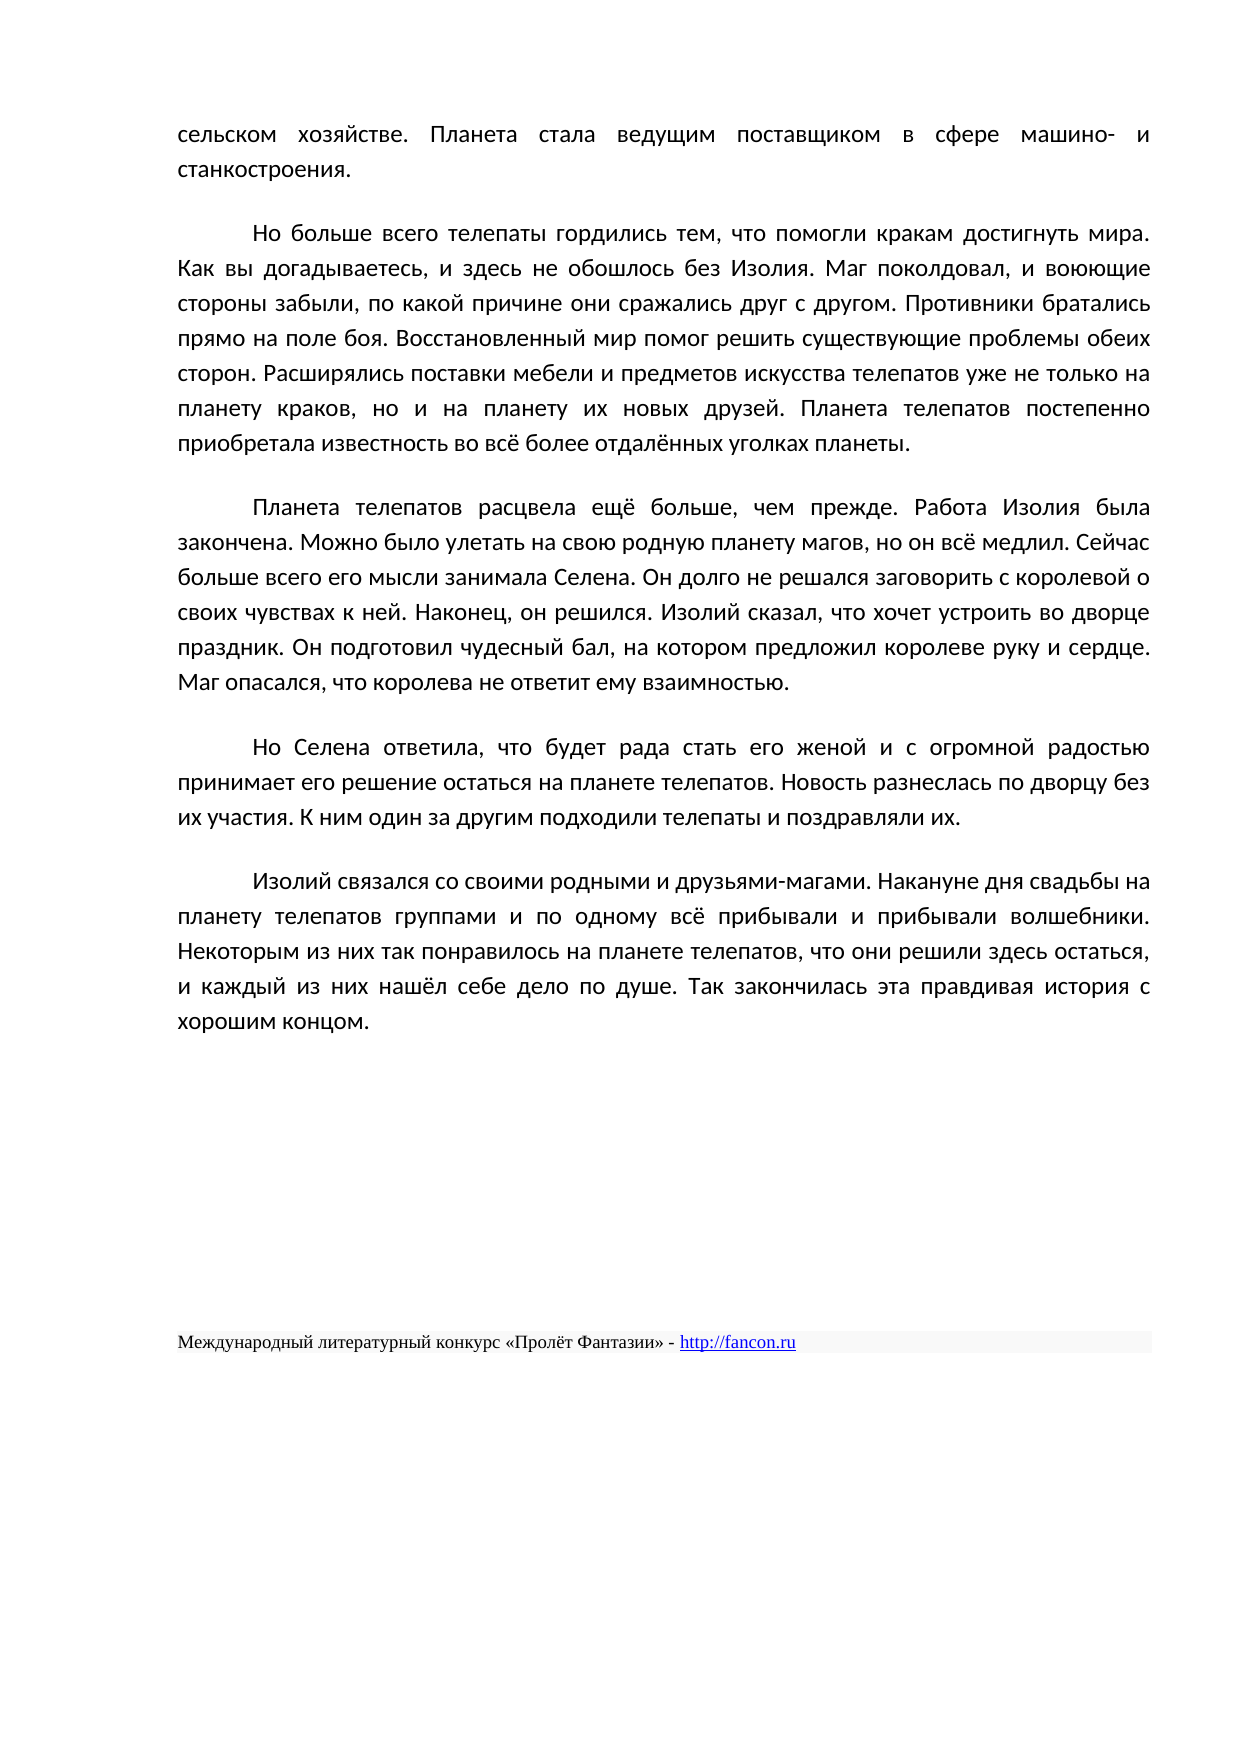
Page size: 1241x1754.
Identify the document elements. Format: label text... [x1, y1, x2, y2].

text Планета телепатов расцвела ещё больше, чем прежде. Работа Изолия была закончена. Можно было улетать на свою родную планету магов, но он всё медлил. Сейчас больше всего его мысли занимала Селена. Он долго не решался заговорить с королевой о своих чувствах к ней. Наконец, он решился. Изолий сказал, что хочет устроить во дворце праздник. Он подготовил чудесный бал, на котором предложил королеве руку и сердце. Маг опасался, что королева не ответит ему взаимностью. [177, 491, 1152, 697]
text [177, 118, 1152, 184]
text Международный литературный конкурс «Пролёт Фантазии» - http://fancon.ru [177, 1331, 1152, 1353]
text Изолий связался со своими родными и друзьями-магами. Накануне дня свадьбы на планету телепатов группами и по одному всё прибывали и прибывали волшебники. Некоторым из них так понравилось на планете телепатов, что они решили здесь остаться, и каждый из них нашёл себе дело по душе. Так закончилась эта правдивая история с хорошим концом. [177, 865, 1152, 1035]
text Но больше всего телепаты гордились тем, что помогли кракам достигнуть мира. Как вы догадываетесь, и здесь не обошлось без Изолия. Маг поколдовал, и воюющие стороны забыли, по какой причине они сражались друг с другом. Противники братались прямо на поле боя. Восстановленный мир помог решить существующие проблемы обеих сторон. Расширялись поставки мебели и предметов искусства телепатов уже не только на планету краков, но и на планету их новых друзей. Планета телепатов постепенно приобретала известность во всё более отдалённых уголках планеты. [177, 217, 1152, 458]
text Но Селена ответила, что будет рада стать его женой и с огромной радостью принимает его решение остаться на планете телепатов. Новость разнеслась по дворцу без их участия. К ним один за другим подходили телепаты и поздравляли их. [177, 731, 1152, 831]
